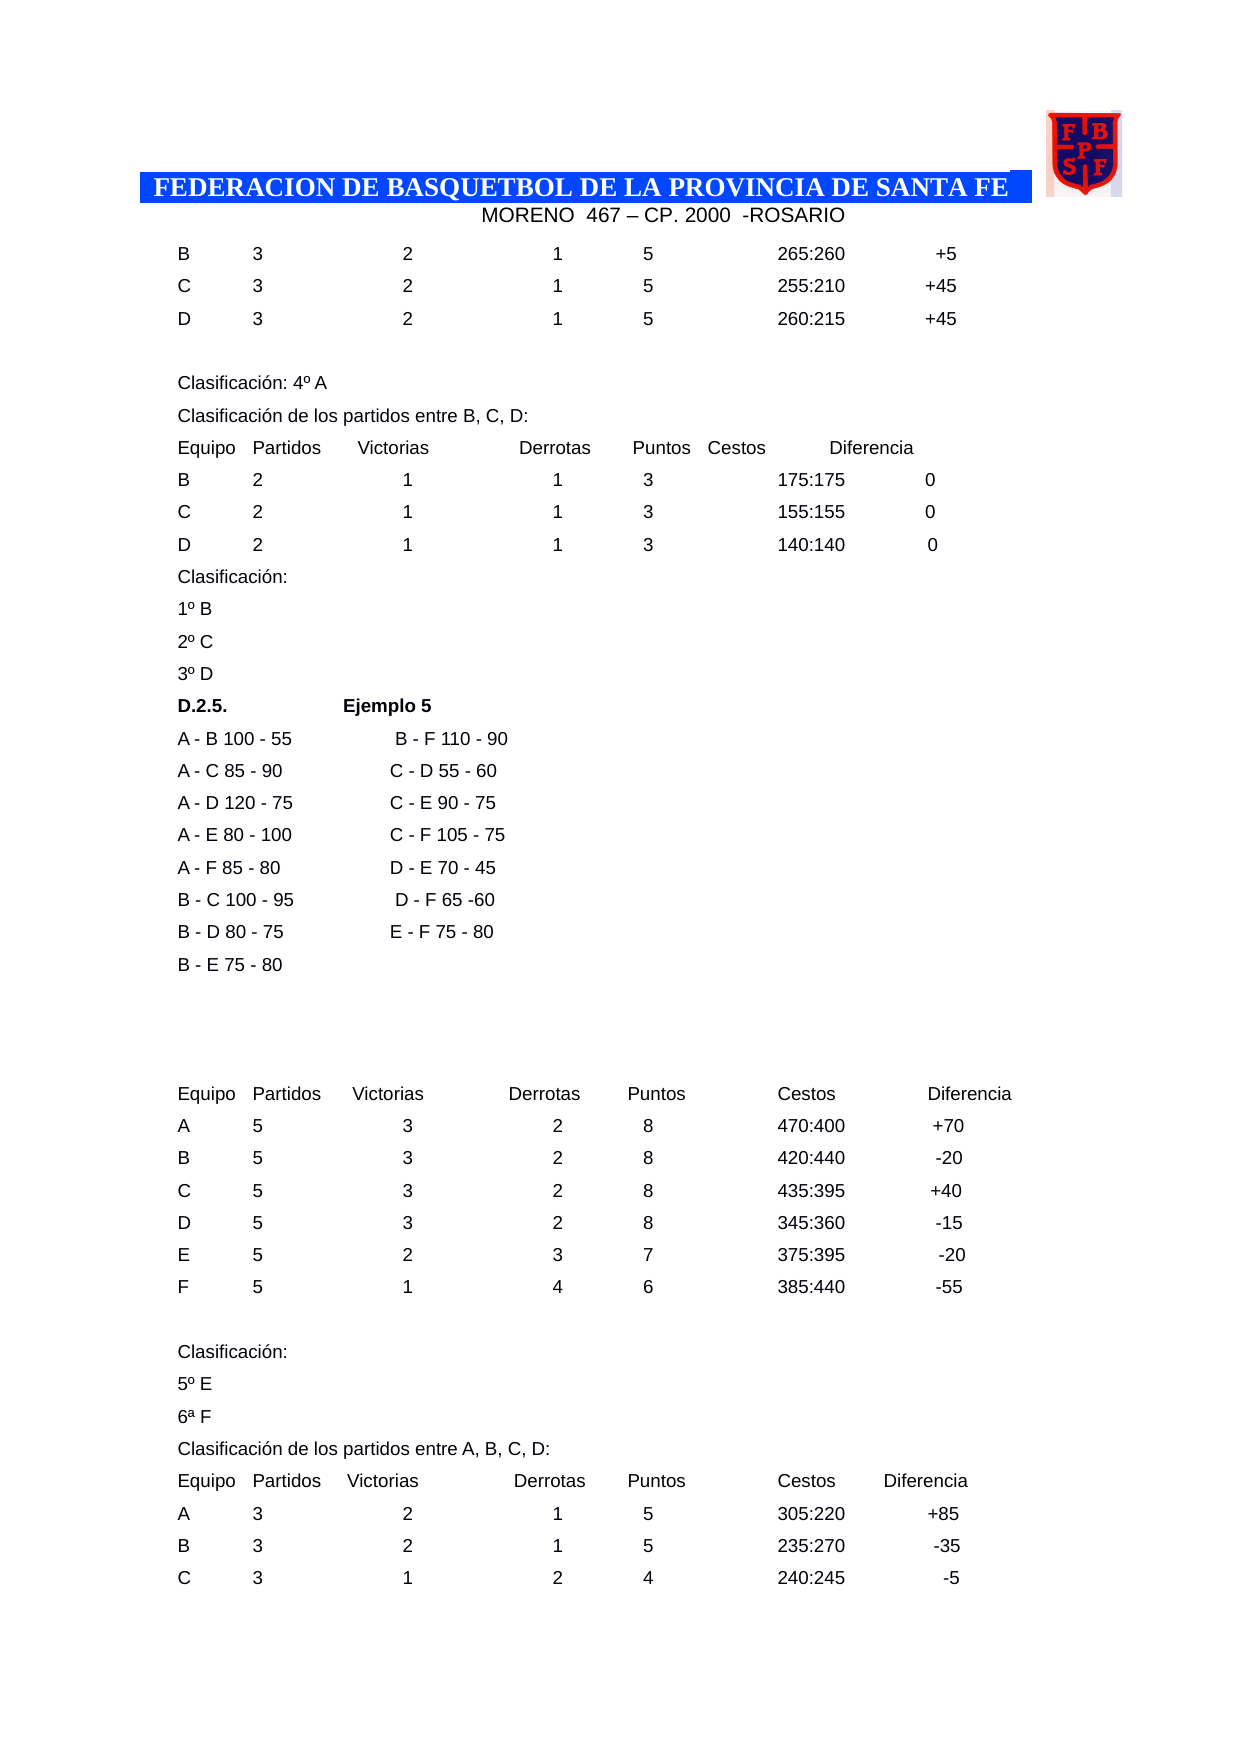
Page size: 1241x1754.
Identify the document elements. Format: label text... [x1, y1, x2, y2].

text Equipo Partidos Victorias Derrotas Puntos Cestos Diferencia [177, 1470, 1122, 1492]
text A 5 3 2 8 470:400 +70 [177, 1115, 1122, 1136]
text C 2 1 1 3 155:155 0 [177, 501, 1122, 523]
text F 5 1 4 6 385:440 -55 [177, 1276, 1122, 1298]
text A - F 85 - 80 D - E 70 - 45 [177, 857, 1122, 878]
text B 3 2 1 5 265:260 +5 [177, 243, 1122, 264]
text A - D 120 - 75 C - E 90 - 75 [177, 792, 1122, 813]
text D 3 2 1 5 260:215 +45 [177, 308, 1122, 329]
text A - E 80 - 100 C - F 105 - 75 [177, 824, 1122, 846]
text A - C 85 - 90 C - D 55 - 60 [177, 760, 1122, 781]
text Clasificación: 4º A [177, 372, 1122, 394]
text D.2.5. Ejemplo 5 [177, 695, 1122, 717]
text Clasificación de los partidos entre A, B, C, D: [177, 1438, 1122, 1459]
text D 2 1 1 3 140:140 0 [177, 534, 1122, 555]
text Clasificación: 1º B 2º C 3º D [177, 566, 1122, 684]
text Equipo Partidos Victorias Derrotas Puntos Cestos Diferencia [177, 437, 1122, 458]
text E 5 2 3 7 375:395 -20 [177, 1244, 1122, 1266]
text B 3 2 1 5 235:270 -35 [177, 1535, 1122, 1556]
text Equipo Partidos Victorias Derrotas Puntos Cestos Diferencia [177, 1083, 1122, 1104]
text A 3 2 1 5 305:220 +85 [177, 1502, 1122, 1524]
text B 5 3 2 8 420:440 -20 [177, 1147, 1122, 1169]
text A - B 100 - 55 B - F 110 - 90 [177, 727, 1122, 749]
picture [1046, 110, 1123, 197]
text D 5 3 2 8 345:360 -15 [177, 1212, 1122, 1233]
text B - C 100 - 95 D - F 65 -60 [177, 889, 1122, 910]
text Clasificación: 5º E 6ª F [177, 1341, 1122, 1427]
text B - D 80 - 75 E - F 75 - 80 [177, 921, 1122, 943]
text Clasificación de los partidos entre B, C, D: [177, 404, 1122, 426]
text C 3 1 2 4 240:245 -5 [177, 1567, 1122, 1588]
text C 3 2 1 5 255:210 +45 [177, 275, 1122, 297]
text B 2 1 1 3 175:175 0 [177, 469, 1122, 491]
text C 5 3 2 8 435:395 +40 [177, 1179, 1122, 1201]
text B - E 75 - 80 [177, 953, 1122, 975]
